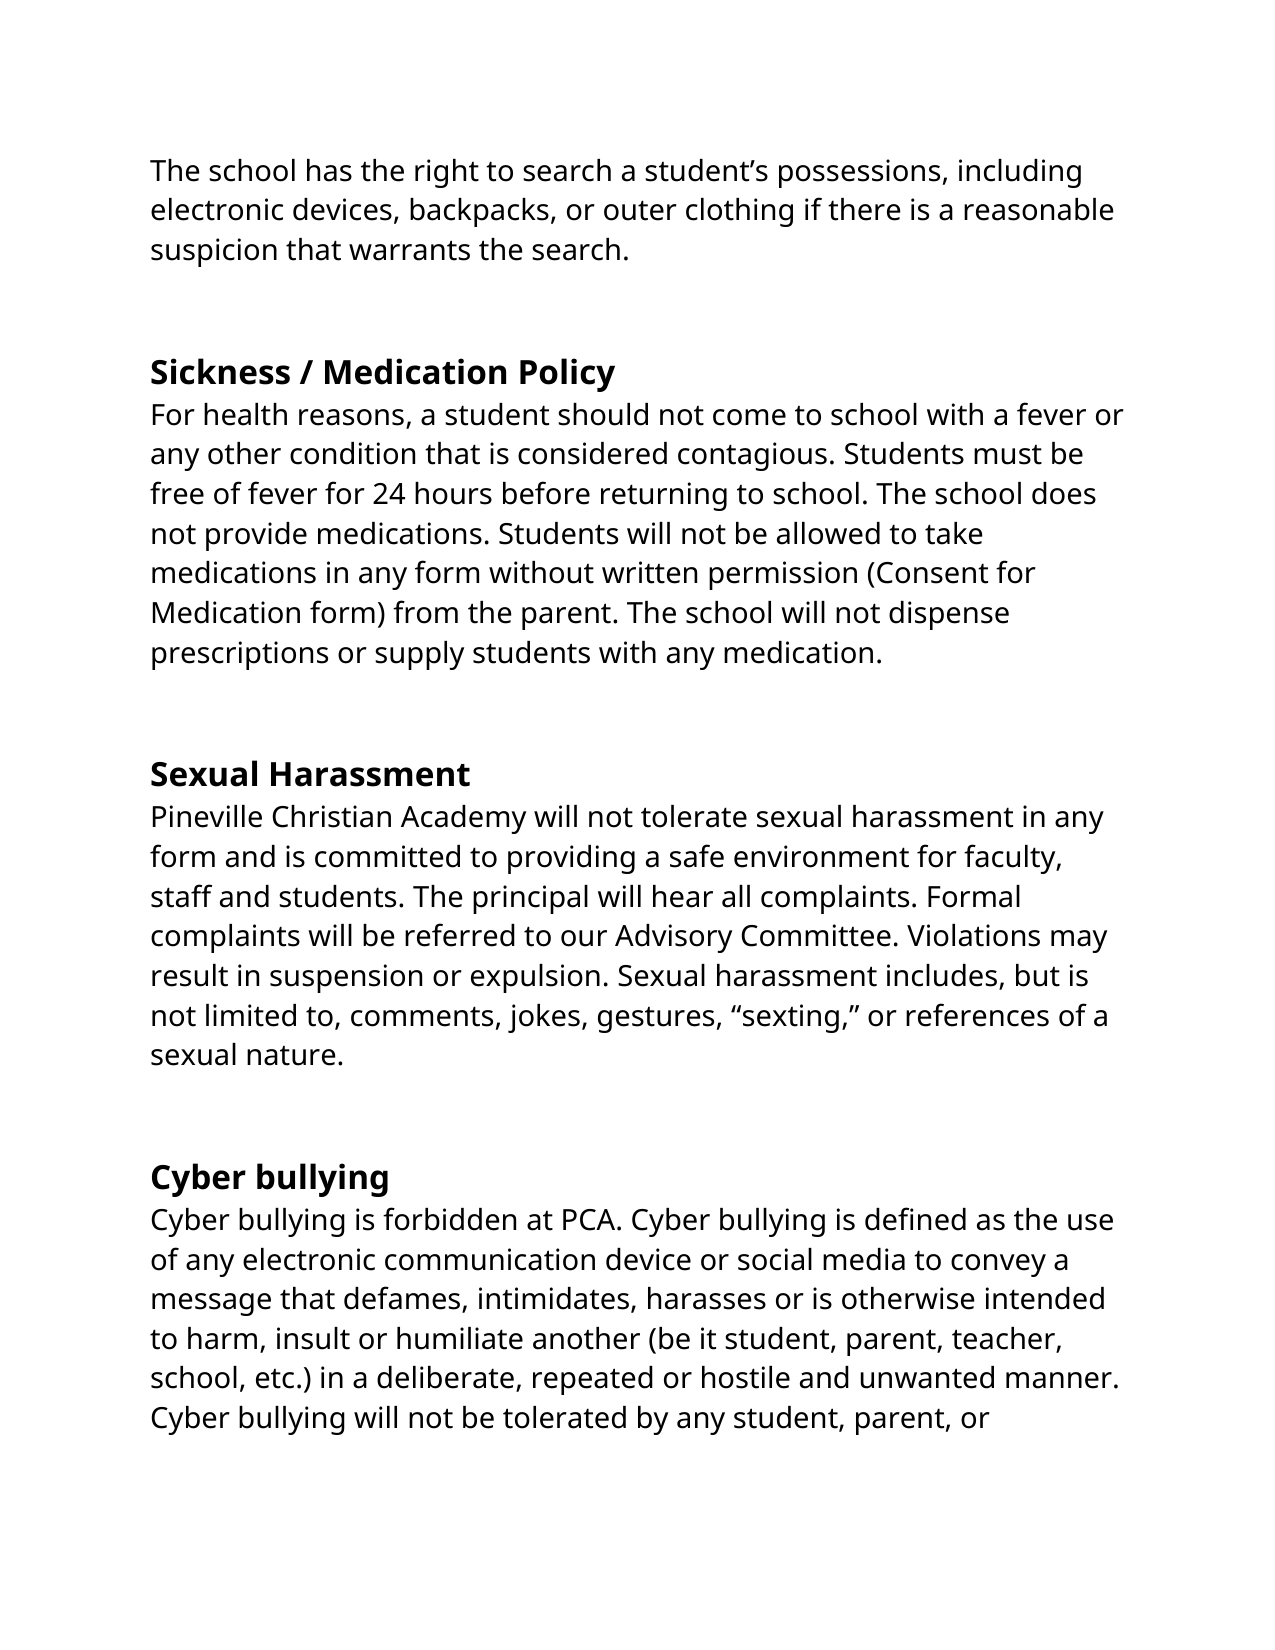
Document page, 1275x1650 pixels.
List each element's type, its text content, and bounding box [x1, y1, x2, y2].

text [150, 1199, 1125, 1437]
text The school has the right to search a student’s possessions, including electronic devices, backpacks, or outer clothing if there is a reasonable suspicion that warrants the search. [150, 150, 1125, 269]
text Sexual Harassment [150, 751, 1125, 796]
text For health reasons, a student should not come to school with a fever or any other condition that is considered contagious. Students must be free of fever for 24 hours before returning to school. The school does not provide medications. Students will not be allowed to take medications in any form without written permission (Consent for Medication form) from the parent. The school will not dispense prescriptions or supply students with any medication. [150, 394, 1125, 672]
text Pineville Christian Academy will not tolerate sexual harassment in any form and is committed to providing a safe environment for faculty, staff and students. The principal will hear all complaints. Formal complaints will be referred to our Advisory Committee. Violations may result in suspension or expulsion. Sexual harassment includes, but is not limited to, comments, jokes, gestures, “sexting,” or references of a sexual nature. [150, 796, 1125, 1074]
text Sickness / Medication Policy [150, 348, 1125, 394]
text Cyber bullying [150, 1154, 1125, 1199]
